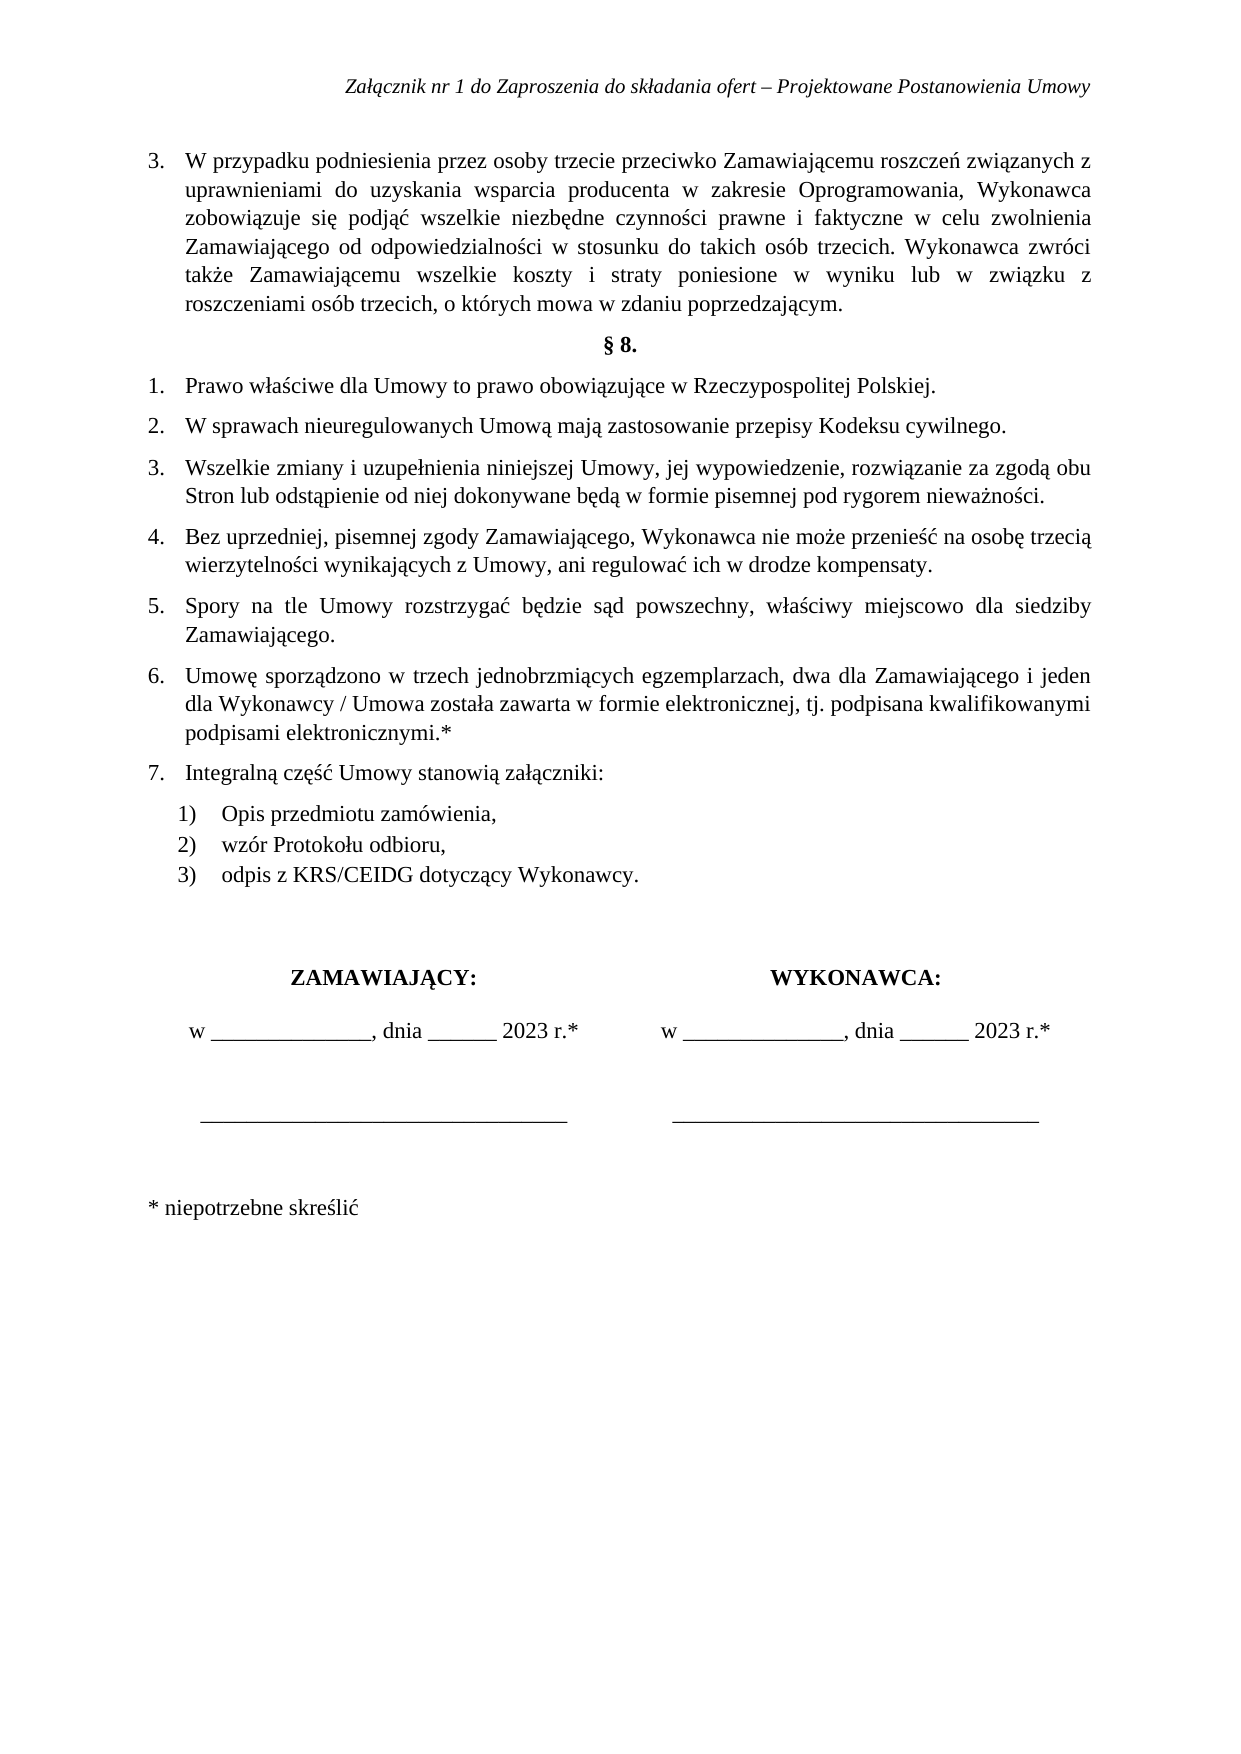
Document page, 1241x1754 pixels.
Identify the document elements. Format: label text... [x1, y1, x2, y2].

list Integralną część Umowy stanowią załączniki: [148, 759, 1093, 786]
list W przypadku podniesienia przez osoby trzecie przeciwko Zamawiającemu roszczeń związanych z uprawnieniami do uzyskania wsparcia producenta w zakresie Oprogramowania, Wykonawca zobowiązuje się podjąć wszelkie niezbędne czynności prawne i faktyczne w celu zwolnienia Zamawiającego od odpowiedzialności w stosunku do takich osób trzecich. Wykonawca zwróci także Zamawiającemu wszelkie koszty i straty poniesione w wyniku lub w związku z roszczeniami osób trzecich, o których mowa w zdaniu poprzedzającym. [148, 148, 1093, 316]
table_header WYKONAWCA: [620, 951, 1092, 1005]
list Bez uprzedniej, pisemnej zgody Zamawiającego, Wykonawca nie może przenieść na osobę trzecią wierzytelności wynikających z Umowy, ani regulować ich w drodze kompensaty. [148, 523, 1093, 578]
list Spory na tle Umowy rozstrzygać będzie sąd powszechny, właściwy miejscowo dla siedziby Zamawiającego. [148, 592, 1093, 647]
list W sprawach nieuregulowanych Umową mają zastosowanie przepisy Kodeksu cywilnego. [148, 413, 1093, 439]
table_cell w ______________, dnia ______ 2023 r.* ________________________________ [620, 1005, 1092, 1141]
table_cell w ______________, dnia ______ 2023 r.* ________________________________ [148, 1005, 619, 1141]
list odpis z KRS/CEIDG dotyczący Wykonawcy. [177, 861, 1093, 887]
text § 8. [148, 331, 1093, 357]
list Umowę sporządzono w trzech jednobrzmiących egzemplarzach, dwa dla Zamawiającego i jeden dla Wykonawcy / Umowa została zawarta w formie elektronicznej, tj. podpisana kwalifikowanymi podpisami elektronicznymi.* [148, 662, 1093, 745]
list Opis przedmiotu zamówienia, [177, 800, 1093, 827]
text * niepotrzebne skreślić [148, 1194, 1093, 1220]
list Wszelkie zmiany i uzupełnienia niniejszej Umowy, jej wypowiedzenie, rozwiązanie za zgodą obu Stron lub odstąpienie od niej dokonywane będą w formie pisemnej pod rygorem nieważności. [148, 453, 1093, 508]
list Prawo właściwe dla Umowy to prawo obowiązujące w Rzeczypospolitej Polskiej. [148, 372, 1093, 398]
table_header ZAMAWIAJĄCY: [148, 951, 619, 1005]
list wzór Protokołu odbioru, [177, 831, 1093, 857]
